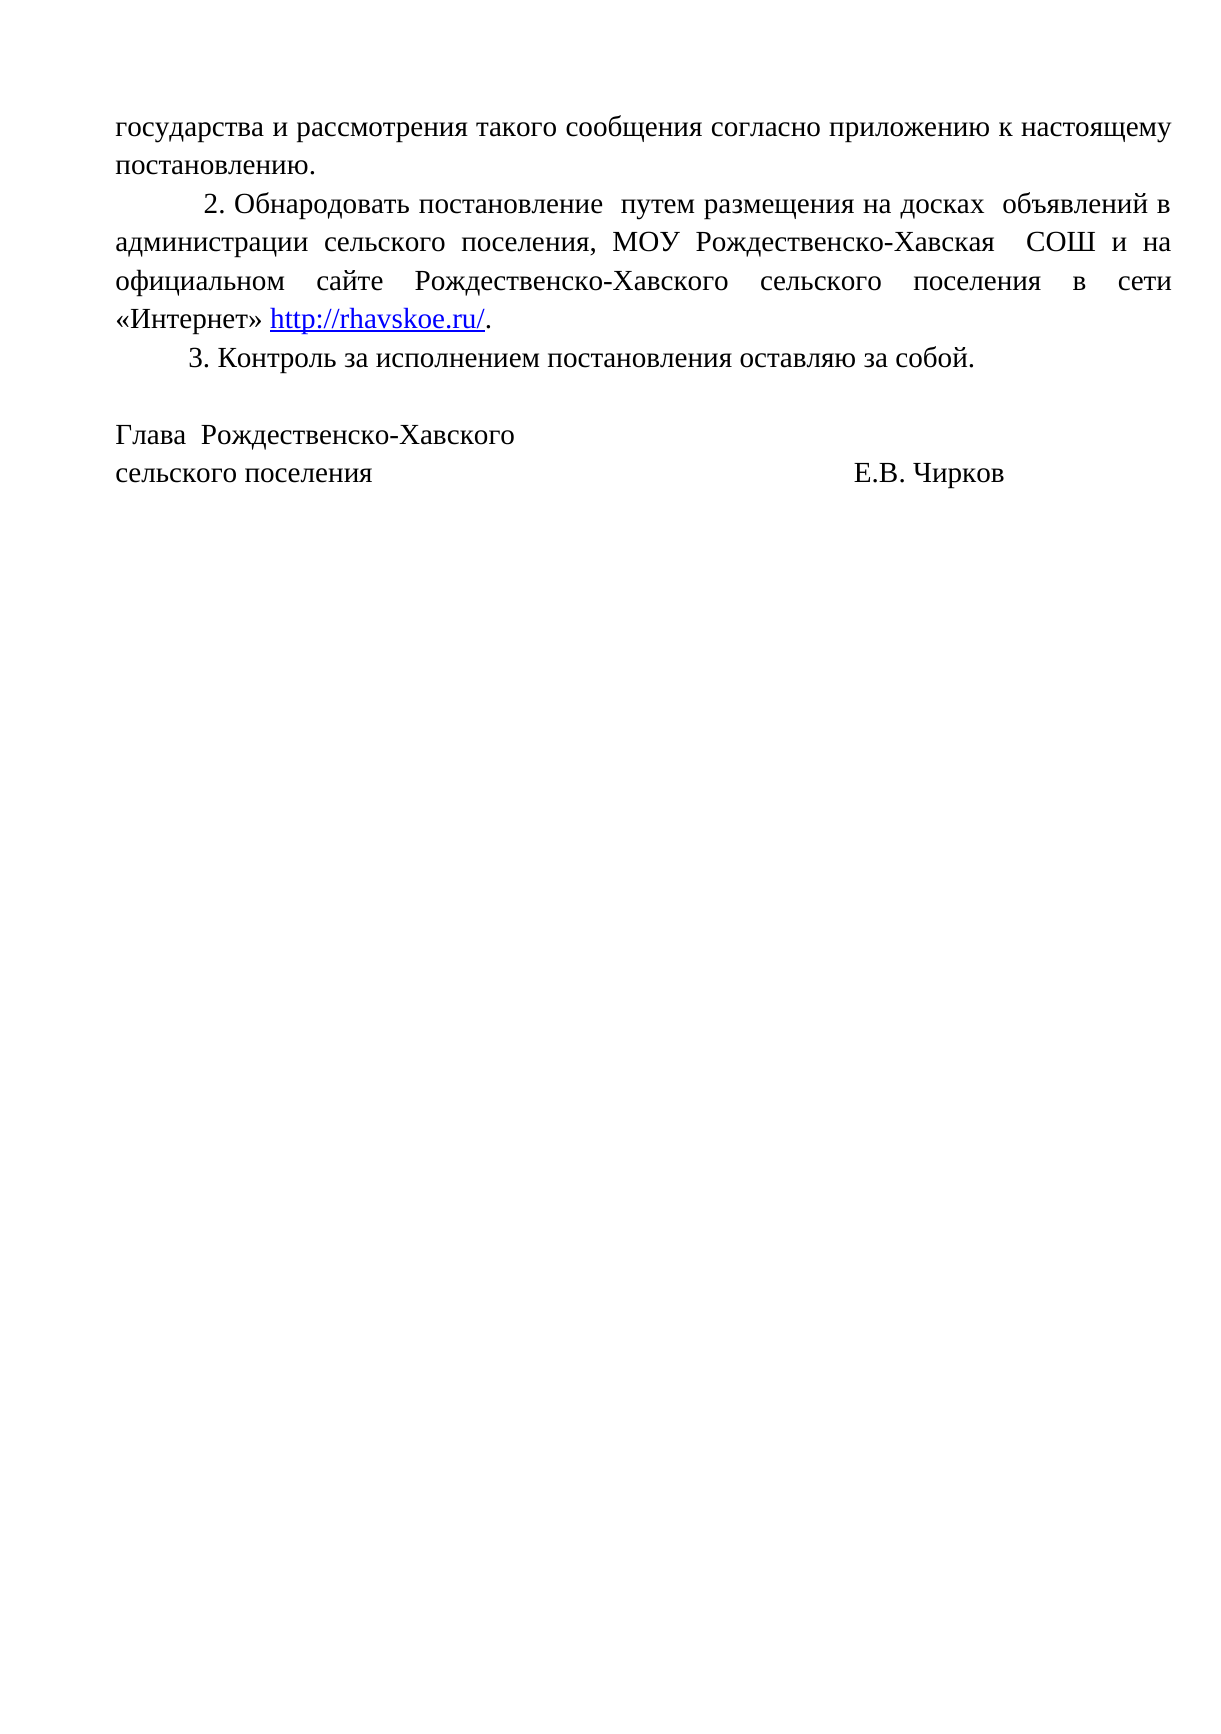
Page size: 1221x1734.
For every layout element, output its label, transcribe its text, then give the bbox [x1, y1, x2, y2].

text сельского поселения Е.В. Чирков [115, 456, 1173, 489]
text 3. Контроль за исполнением постановления оставляю за собой. [115, 340, 1173, 373]
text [115, 109, 1173, 181]
text Глава Рождественско-Хавского [115, 417, 1173, 451]
text 2. Обнародовать постановление путем размещения на досках объявлений в администрации сельского поселения, МОУ Рождественско-Хавская СОШ и на официальном сайте Рождественско-Хавского сельского поселения в сети «Интернет» http://rhavskoe.ru/. [115, 186, 1173, 335]
